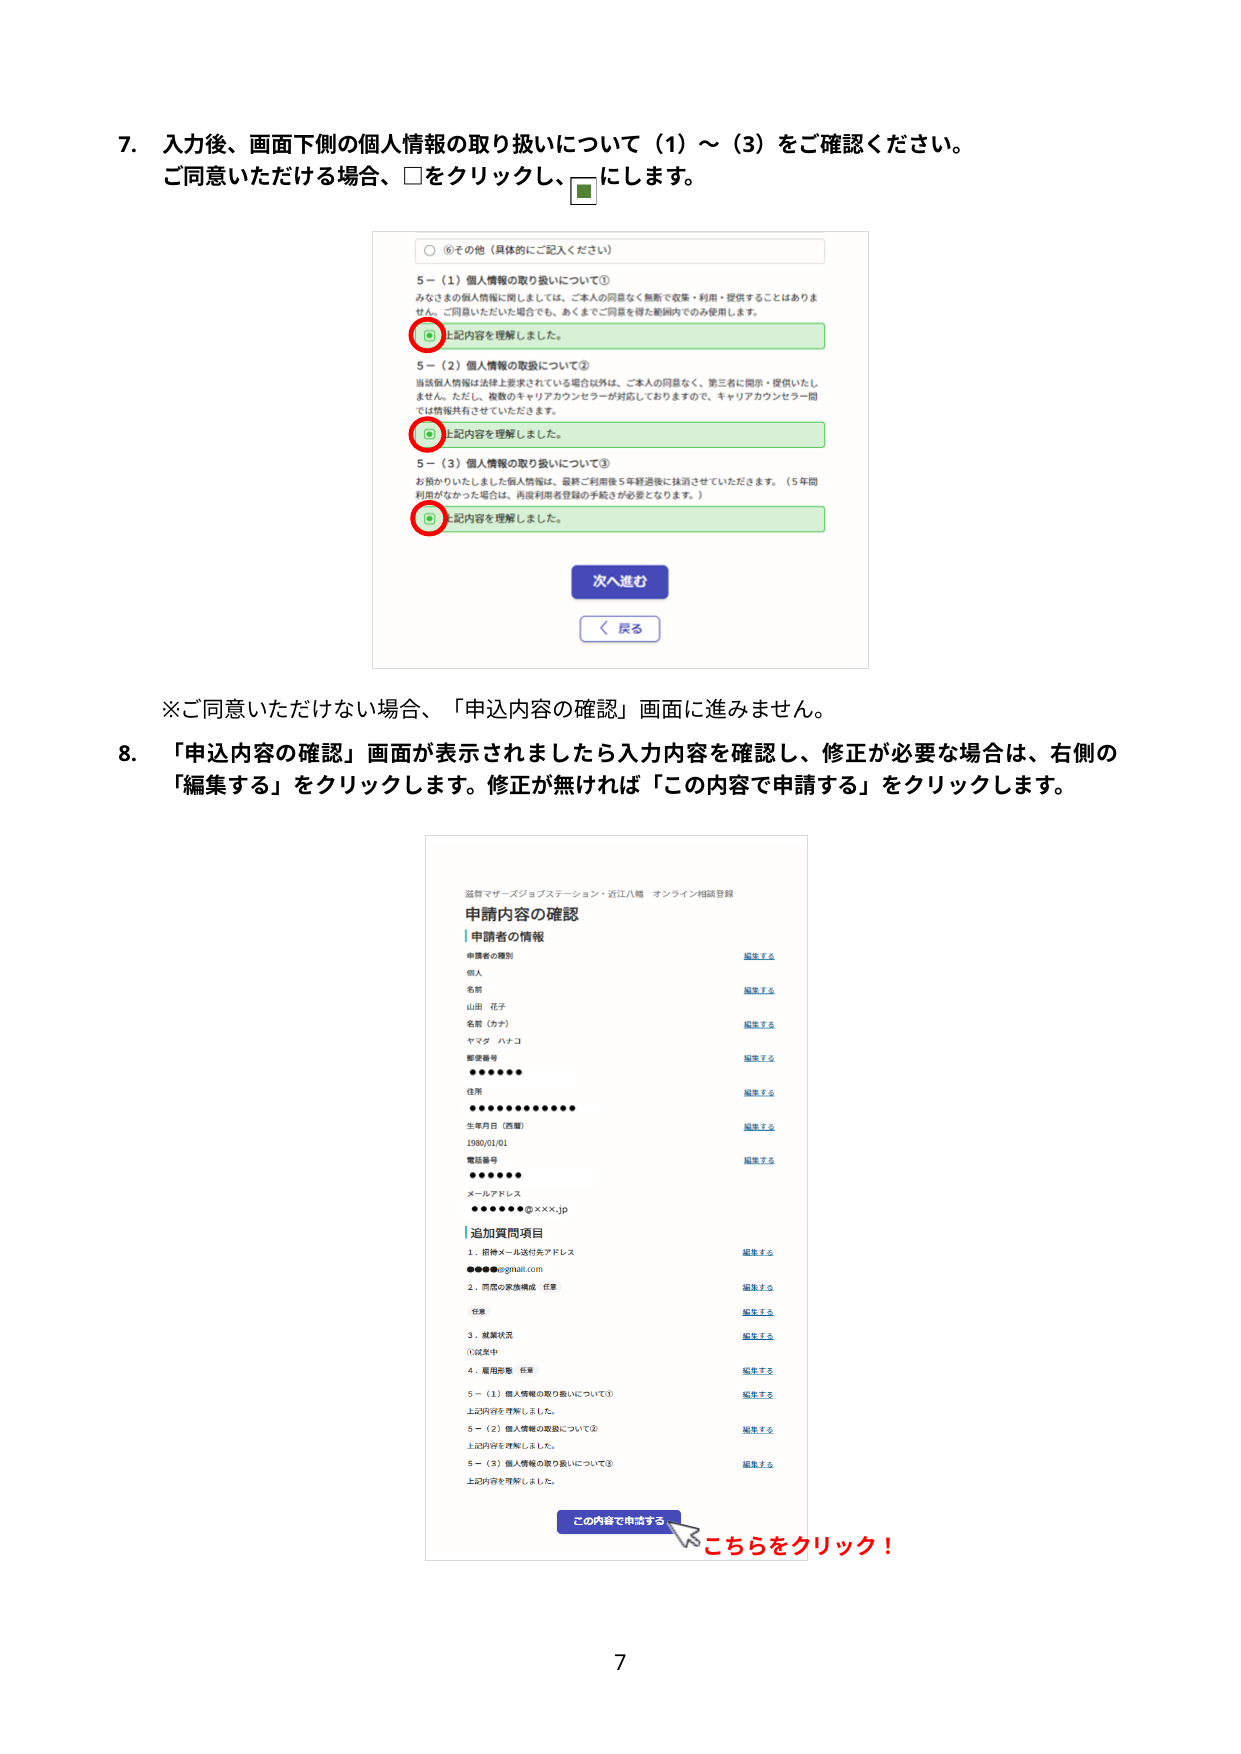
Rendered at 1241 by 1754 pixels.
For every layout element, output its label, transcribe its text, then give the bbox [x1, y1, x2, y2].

list 「申込内容の確認」画面が表示されましたら入力内容を確認し、修正が必要な場合は、右側の「編集する」をクリックします。修正が無ければ「この内容で申請する」をクリックします。 [118, 736, 1122, 799]
picture [373, 232, 868, 668]
list 入力後、画面下側の個人情報の取り扱いについて（1）～（3）をご確認ください。 ご同意いただける場合、□をクリックし、 にします。 [118, 127, 1122, 190]
picture [570, 177, 597, 205]
picture [432, 844, 807, 1221]
picture [664, 1521, 703, 1550]
